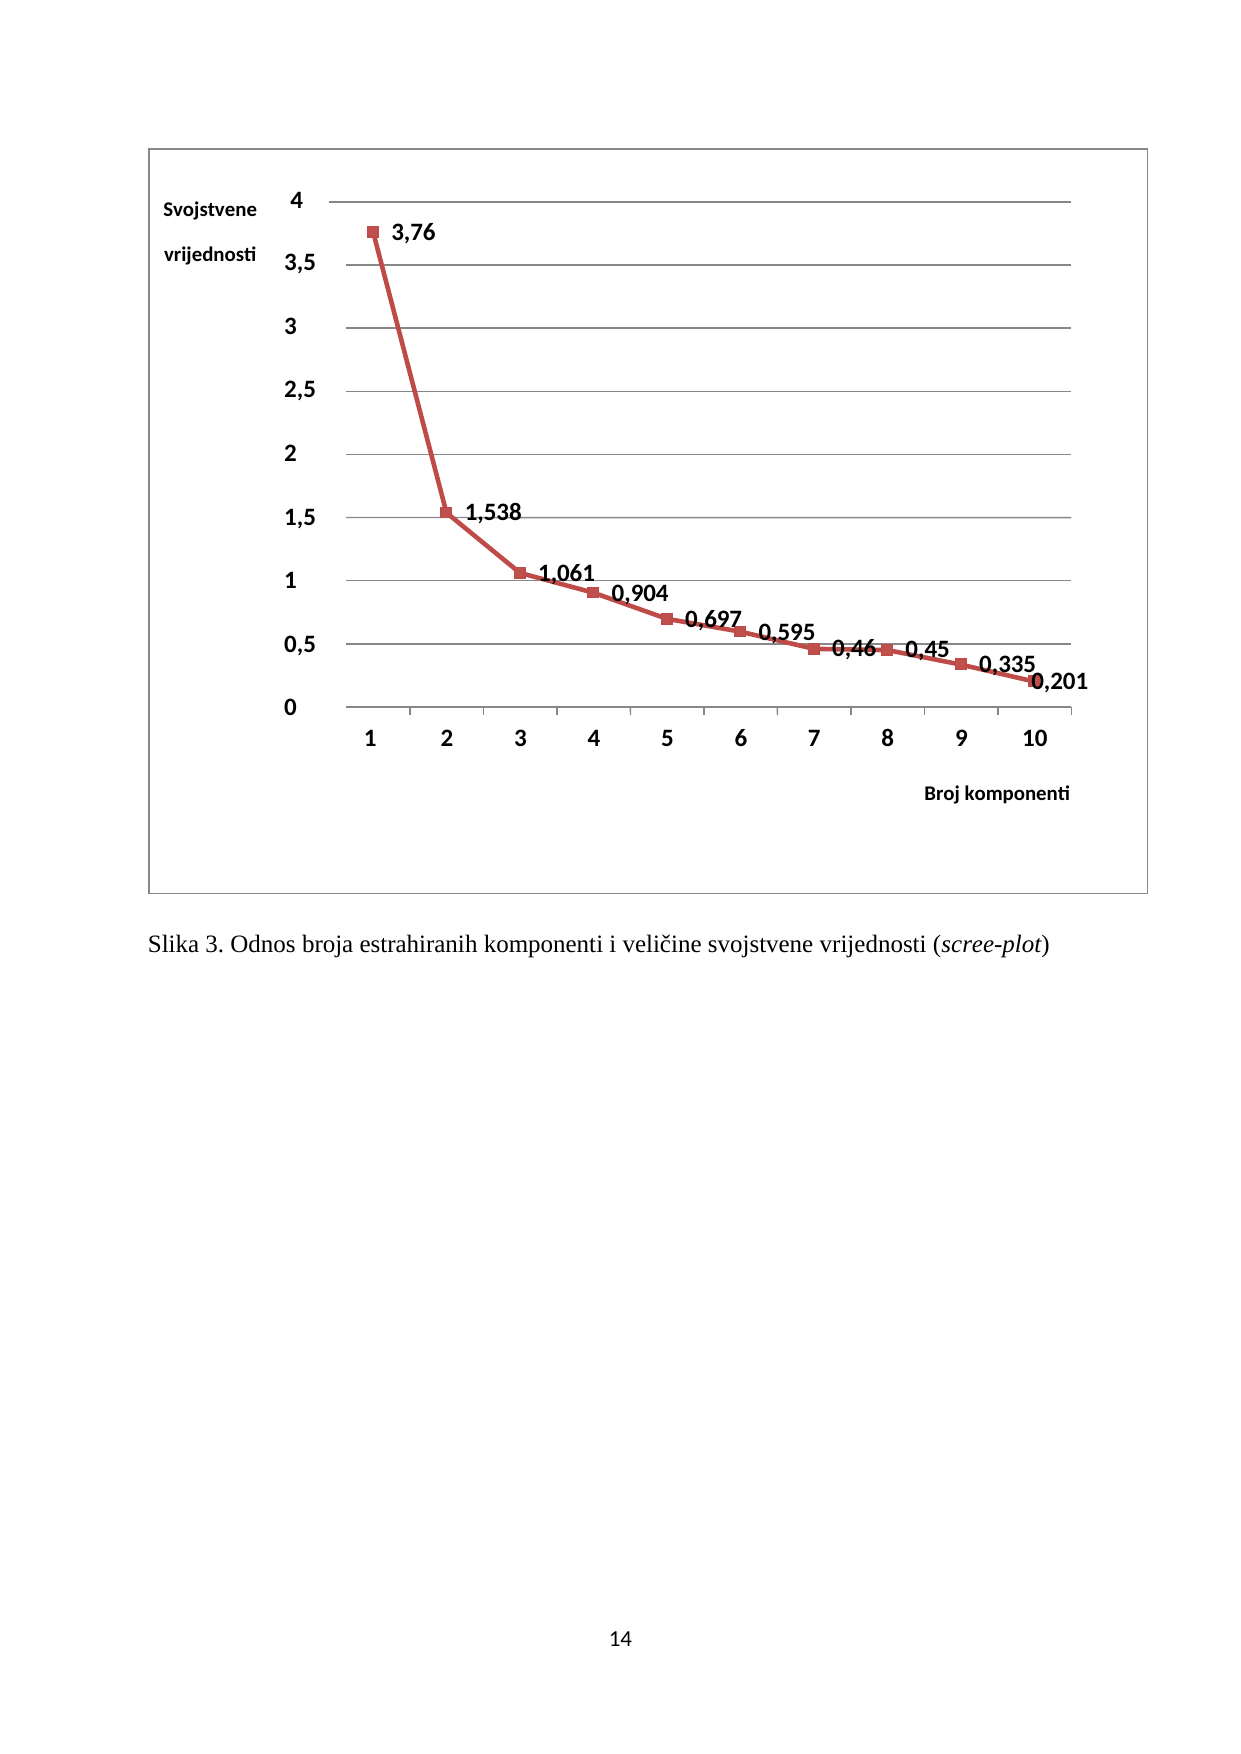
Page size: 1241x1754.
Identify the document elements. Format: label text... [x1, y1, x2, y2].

text Slika 3. Odnos broja estrahiranih komponenti i veličine svojstvene vrijednosti (scree-plot) [148, 929, 1093, 958]
